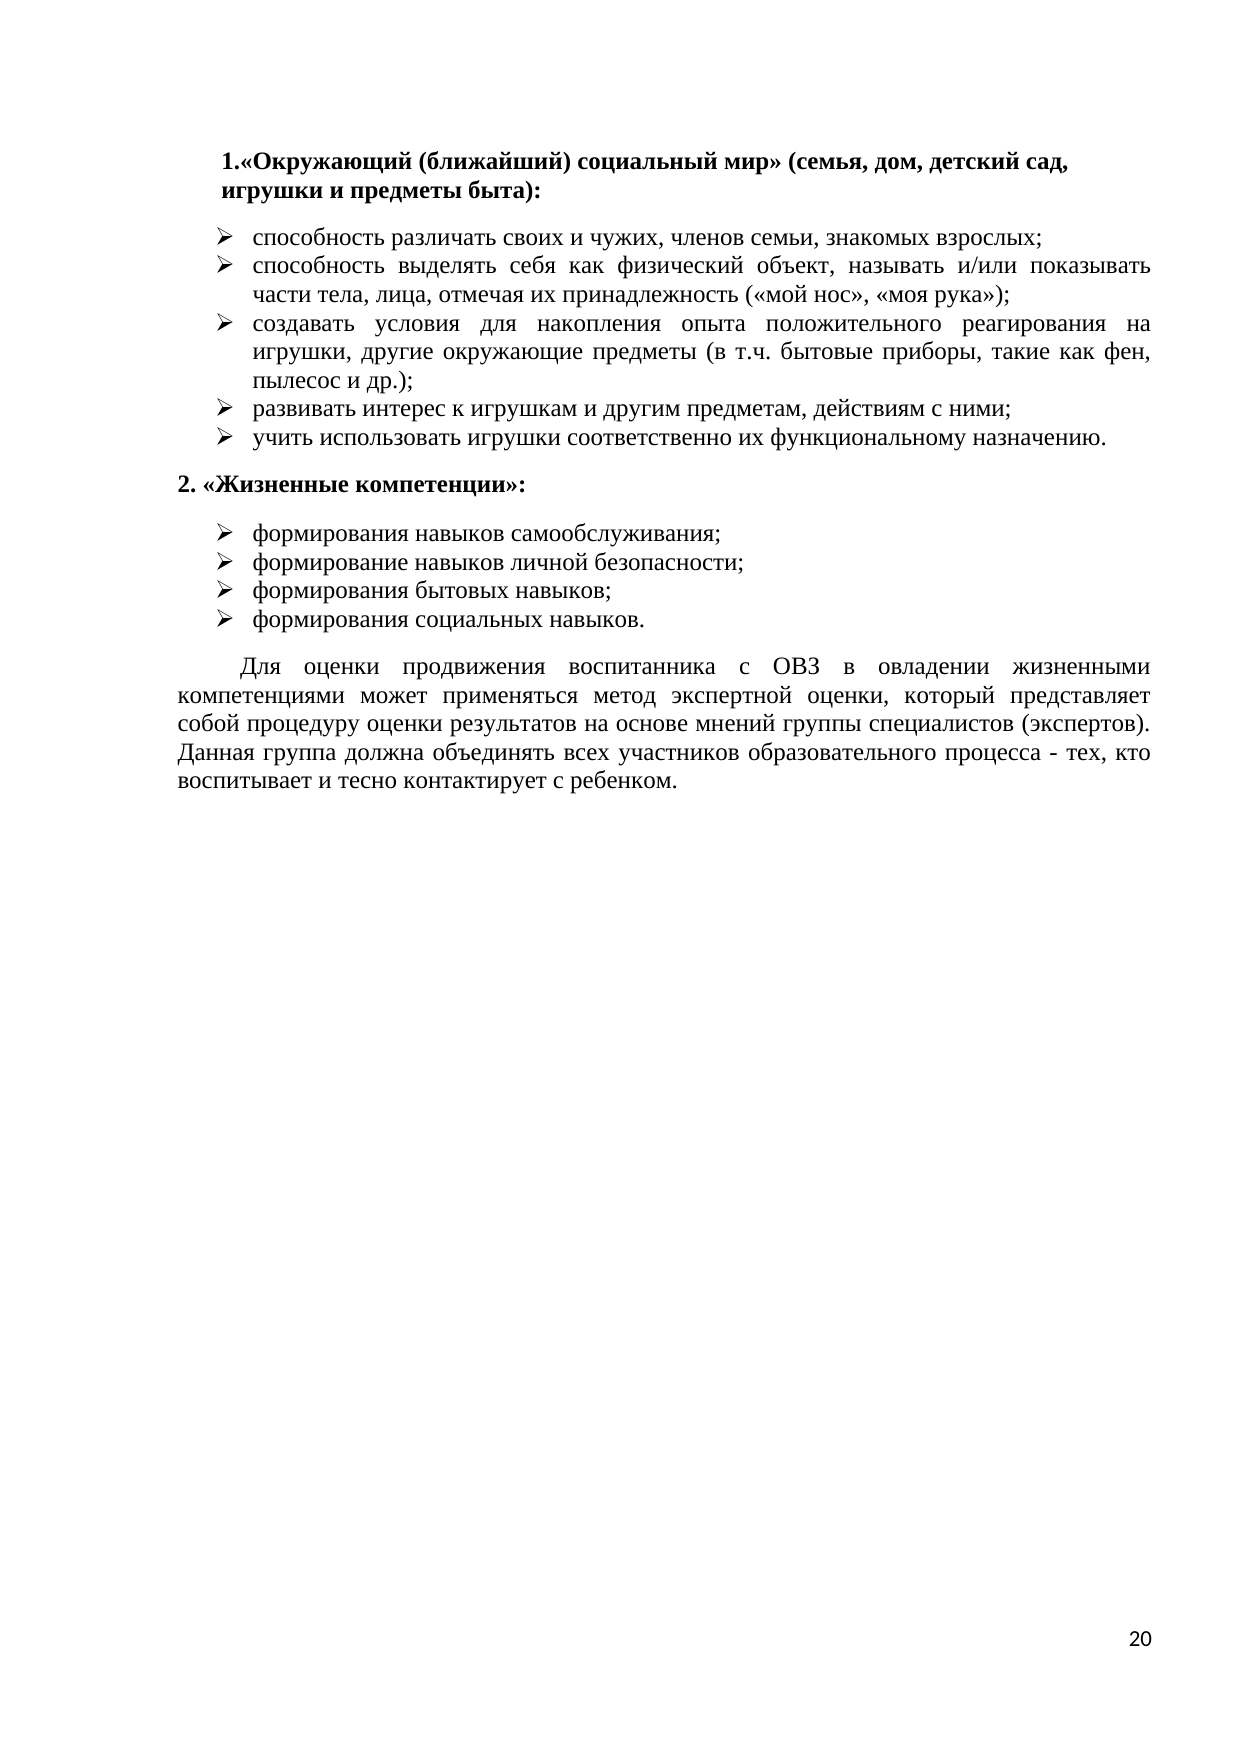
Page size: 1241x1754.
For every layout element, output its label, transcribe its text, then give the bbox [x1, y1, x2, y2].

list учить использовать игрушки соответственно их функциональному назначению. [215, 422, 1152, 451]
list формирование навыков личной безопасности; [215, 547, 1152, 576]
list создавать условия для накопления опыта положительного реагирования на игрушки, другие окружающие предметы (в т.ч. бытовые приборы, такие как фен, пылесос и др.); [215, 308, 1152, 394]
list способность выделять себя как физический объект, называть и/или показывать части тела, лица, отмечая их принадлежность («мой нос», «моя рука»); [215, 251, 1152, 308]
text 1.«Окружающий (ближайший) социальный мир» (семья, дом, детский сад, игрушки и предметы быта): [221, 147, 1152, 204]
list развивать интерес к игрушкам и другим предметам, действиям с ними; [215, 394, 1152, 422]
list способность различать своих и чужих, членов семьи, знакомых взрослых; [215, 222, 1152, 251]
list формирования бытовых навыков; [215, 576, 1152, 604]
text 2. «Жизненные компетенции»: [177, 472, 1152, 497]
list формирования навыков самообслуживания; [215, 519, 1152, 547]
list формирования социальных навыков. [215, 604, 1152, 633]
text Для оценки продвижения воспитанника с ОВЗ в овладении жизненными компетенциями может применяться метод экспертной оценки, который представляет собой процедуру оценки результатов на основе мнений группы специалистов (экспертов). Данная группа должна объединять всех участников образовательного процесса - тех, кто воспитывает и тесно контактирует с ребенком. [177, 652, 1152, 794]
